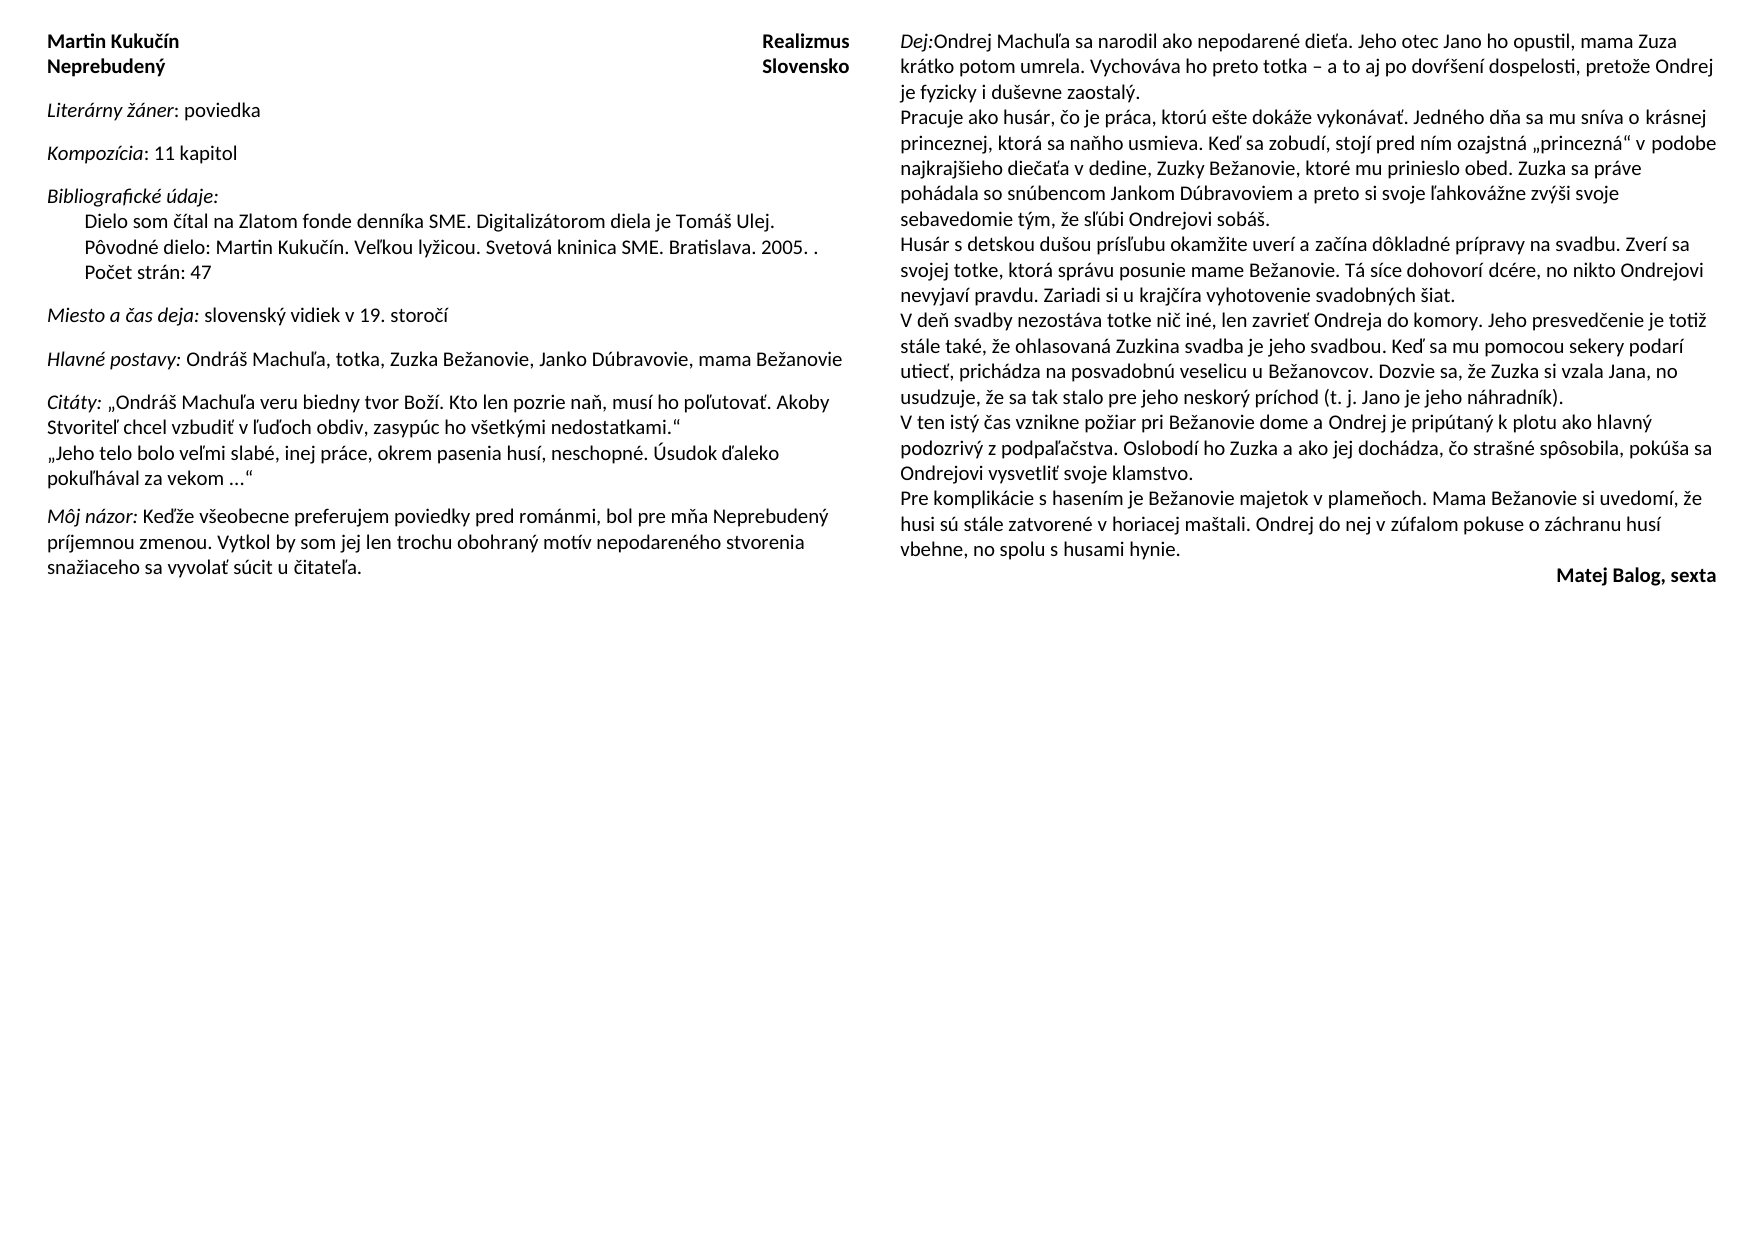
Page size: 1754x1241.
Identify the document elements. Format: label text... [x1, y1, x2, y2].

text Kompozícia: 11 kapitol [47, 140, 853, 165]
text Husár s detskou dušou prísľubu okamžite uverí a začína dôkladné prípravy na svadbu. Zverí sa svojej totke, ktorá správu posunie mame Bežanovie. Tá síce dohovorí dcére, no nikto Ondrejovi nevyjaví pravdu. Zariadi si u krajčíra vyhotovenie svadobných šiat. [900, 231, 1716, 308]
text „Jeho telo bolo veľmi slabé, inej práce, okrem pasenia husí, neschopné. Úsudok ďaleko pokuľhával za vekom ...“ [47, 440, 853, 491]
text V deň svadby nezostáva totke nič iné, len zavrieť Ondreja do komory. Jeho presvedčenie je totiž stále také, že ohlasovaná Zuzkina svadba je jeho svadbou. Keď sa mu pomocou sekery podarí utiecť, prichádza na posvadobnú veselicu u Bežanovcov. Dozvie sa, že Zuzka si vzala Jana, no usudzuje, že sa tak stalo pre jeho neskorý príchod (t. j. Jano je jeho náhradník). [900, 308, 1716, 409]
text Martin Kukučín Realizmus [47, 28, 853, 53]
text Hlavné postavy: Ondráš Machuľa, totka, Zuzka Bežanovie, Janko Dúbravovie, mama Bežanovie [47, 346, 853, 371]
text Dej:Ondrej Machuľa sa narodil ako nepodarené dieťa. Jeho otec Jano ho opustil, mama Zuza krátko potom umrela. Vychováva ho preto totka – a to aj po dovŕšení dospelosti, pretože Ondrej je fyzicky i duševne zaostalý. [900, 28, 1716, 104]
text Miesto a čas deja: slovenský vidiek v 19. storočí [47, 303, 853, 328]
text Neprebudený Slovensko [47, 53, 853, 79]
text Počet strán: 47 [47, 259, 853, 285]
text V ten istý čas vznikne požiar pri Bežanovie dome a Ondrej je pripútaný k plotu ako hlavný podozrivý z podpaľačstva. Oslobodí ho Zuzka a ako jej dochádza, čo strašné spôsobila, pokúša sa Ondrejovi vysvetliť svoje klamstvo. [900, 409, 1716, 486]
text Pôvodné dielo: Martin Kukučín. Veľkou lyžicou. Svetová kninica SME. Bratislava. 2005. . [47, 234, 853, 259]
text Pre komplikácie s hasením je Bežanovie majetok v plameňoch. Mama Bežanovie si uvedomí, že husi sú stále zatvorené v horiacej maštali. Ondrej do nej v zúfalom pokuse o záchranu husí vbehne, no spolu s husami hynie. [900, 486, 1716, 562]
text Pracuje ako husár, čo je práca, ktorú ešte dokáže vykonávať. Jedného dňa sa mu sníva o krásnej princeznej, ktorá sa naňho usmieva. Keď sa zobudí, stojí pred ním ozajstná „princezná“ v podobe najkrajšieho diečaťa v dedine, Zuzky Bežanovie, ktoré mu prinieslo obed. Zuzka sa práve pohádala so snúbencom Jankom Dúbravoviem a preto si svoje ľahkovážne zvýši svoje sebavedomie tým, že sľúbi Ondrejovi sobáš. [900, 104, 1716, 231]
text Matej Balog, sexta [900, 562, 1716, 587]
text Literárny žáner: poviedka [47, 97, 853, 122]
text Dielo som čítal na Zlatom fonde denníka SME. Digitalizátorom diela je Tomáš Ulej. [47, 209, 853, 234]
text Bibliografické údaje: [47, 183, 853, 209]
text Môj názor: Keďže všeobecne preferujem poviedky pred románmi, bol pre mňa Neprebudený príjemnou zmenou. Vytkol by som jej len trochu obohraný motív nepodareného stvorenia snažiaceho sa vyvolať súcit u čitateľa. [47, 503, 853, 580]
text Citáty: „Ondráš Machuľa veru biedny tvor Boží. Kto len pozrie naň, musí ho poľutovať. Akoby Stvoriteľ chcel vzbudiť v ľuďoch obdiv, zasypúc ho všetkými nedostatkami.“ [47, 389, 853, 440]
